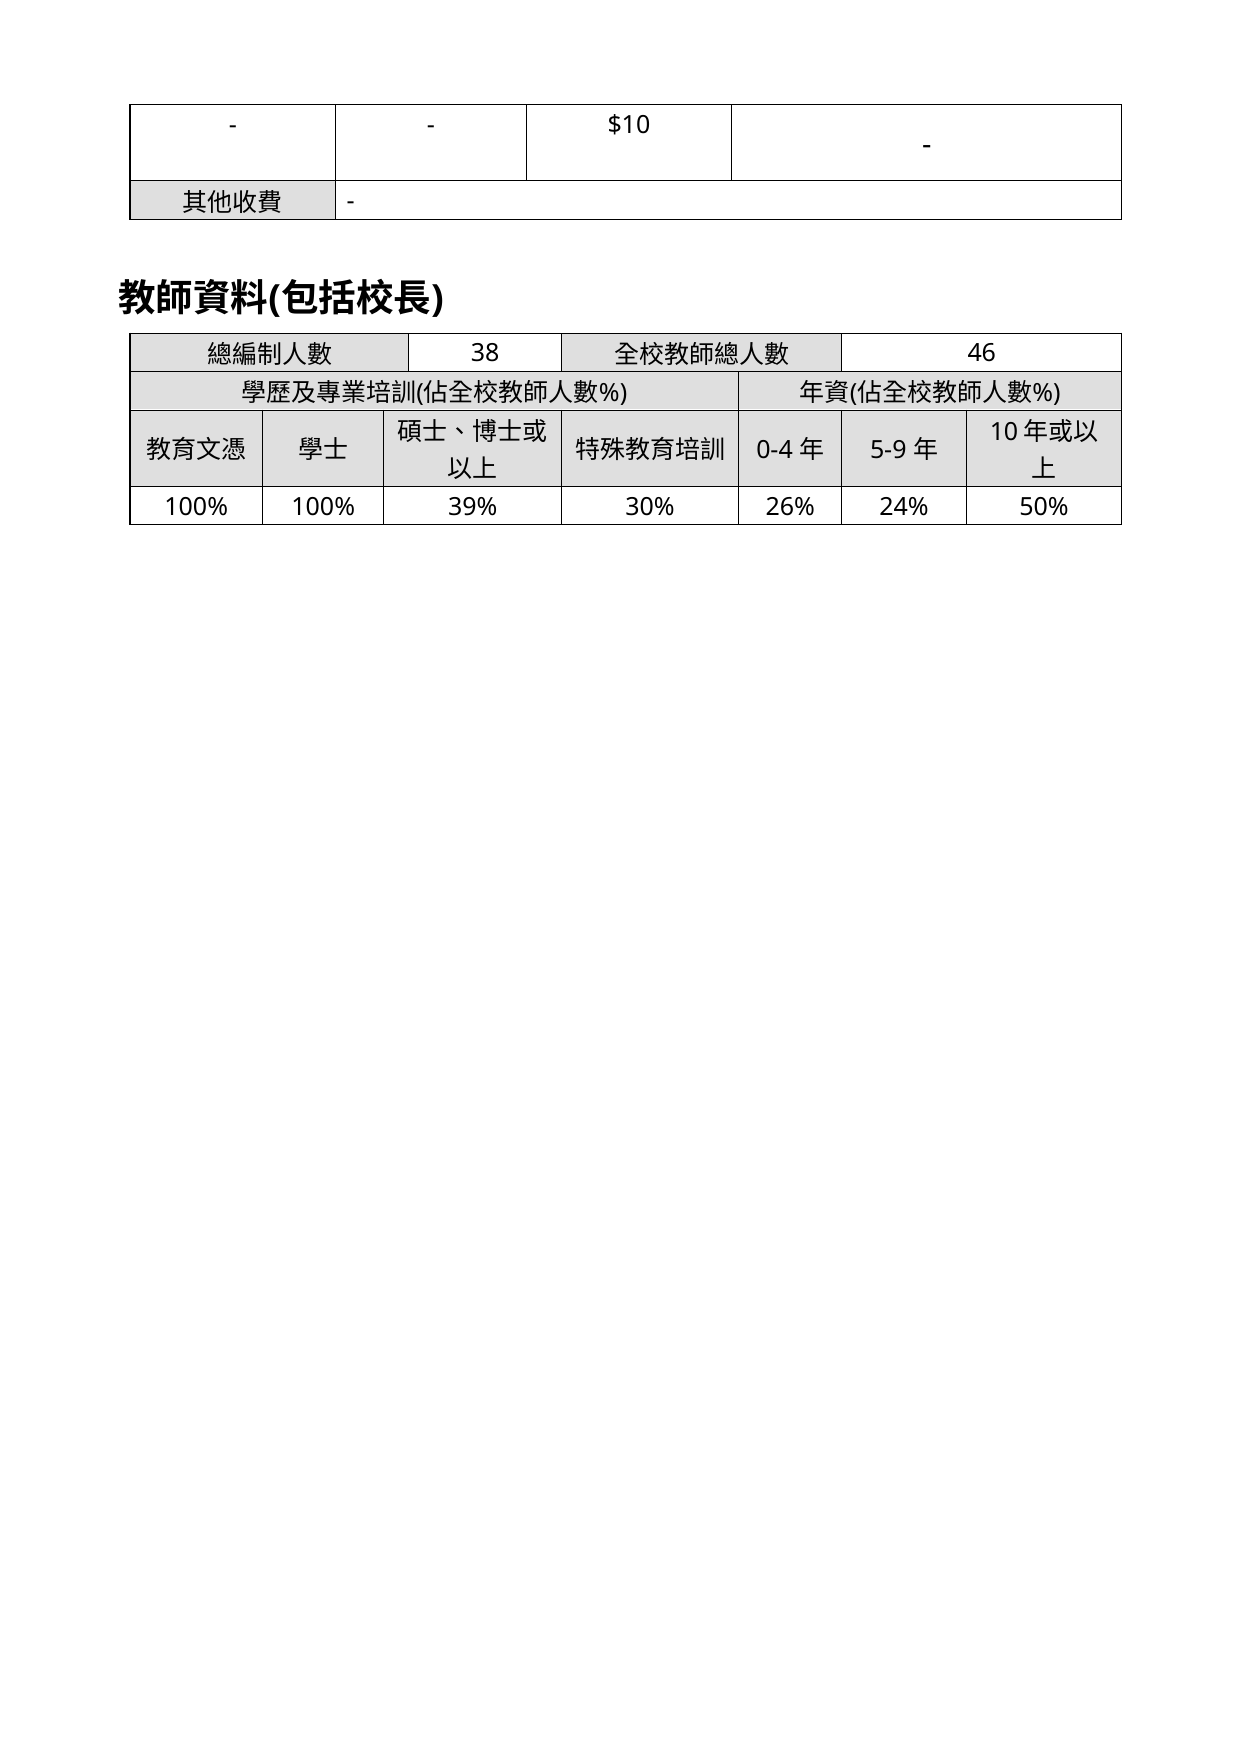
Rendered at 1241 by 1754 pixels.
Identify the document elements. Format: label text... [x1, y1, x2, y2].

table_cell - [131, 105, 335, 180]
table_cell 50% [967, 487, 1121, 524]
text 教師資料(包括校長) [118, 257, 1122, 332]
table_cell 30% [562, 487, 738, 524]
table_cell $10 [527, 105, 731, 180]
table_header 全校教師總人數 [562, 334, 841, 371]
table_cell 10年或以上 [967, 411, 1121, 486]
table_header 38 [409, 334, 561, 371]
table_header 總編制人數 [131, 334, 408, 371]
table_cell 26% [739, 487, 841, 524]
table_cell 教育文憑 [131, 411, 262, 486]
table_cell 24% [842, 487, 966, 524]
table_cell 0-4 年 [739, 411, 841, 486]
table_cell 39% [384, 487, 561, 524]
table_header 46 [842, 334, 1121, 371]
table_cell 學歷及專業培訓(佔全校教師人數%) [131, 372, 738, 409]
table_cell 其他收費 [131, 181, 335, 219]
table_cell - [732, 105, 1121, 180]
table_cell 特殊教育培訓 [562, 411, 738, 486]
table_cell 年資(佔全校教師人數%) [739, 372, 1121, 409]
table_cell 100% [131, 487, 262, 524]
table_cell 學士 [263, 411, 383, 486]
table_cell - [336, 105, 526, 180]
table_cell 5-9 年 [842, 411, 966, 486]
table_cell 碩士、博士或 以上 [384, 411, 561, 486]
table_cell - [336, 181, 1121, 219]
table_cell 100% [263, 487, 383, 524]
